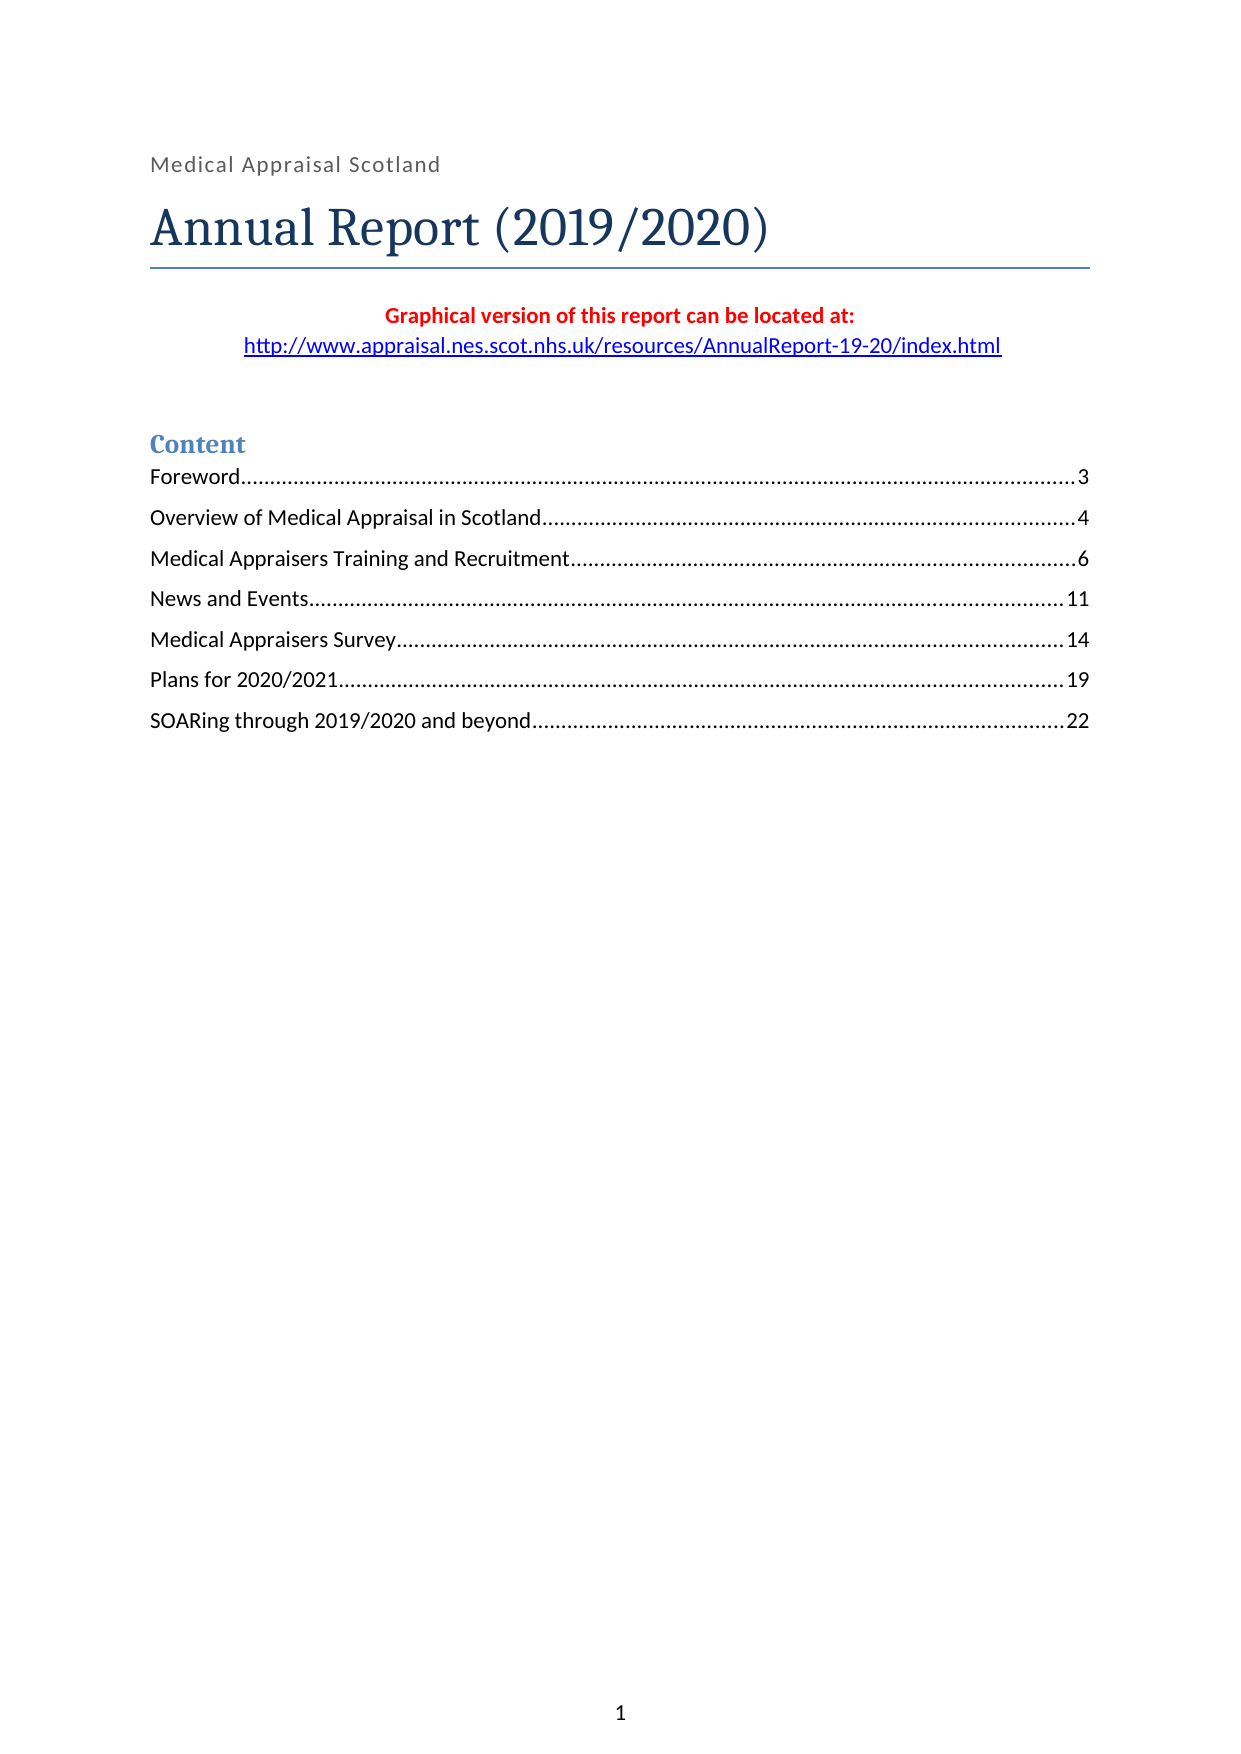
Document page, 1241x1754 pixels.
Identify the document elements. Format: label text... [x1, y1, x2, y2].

text Plans for 2020/2021 19 [150, 666, 1090, 694]
text News and Events 11 [150, 584, 1090, 612]
text Overview of Medical Appraisal in Scotland 4 [150, 503, 1090, 531]
title Annual Report (2019/2020) [150, 197, 1090, 267]
text SOARing through 2019/2020 and beyond 22 [150, 706, 1090, 734]
text Medical Appraisers Training and Recruitment 6 [150, 544, 1090, 572]
text Graphical version of this report can be located at: http://www.appraisal.nes.scot.nhs.uk/resources/AnnualReport-19-20/index.html [150, 301, 1090, 359]
text Foreword 3 [150, 462, 1090, 491]
text Medical Appraisers Survey 14 [150, 625, 1090, 653]
subtitle Medical Appraisal Scotland [150, 150, 1090, 178]
subtitle Content [150, 429, 1090, 460]
